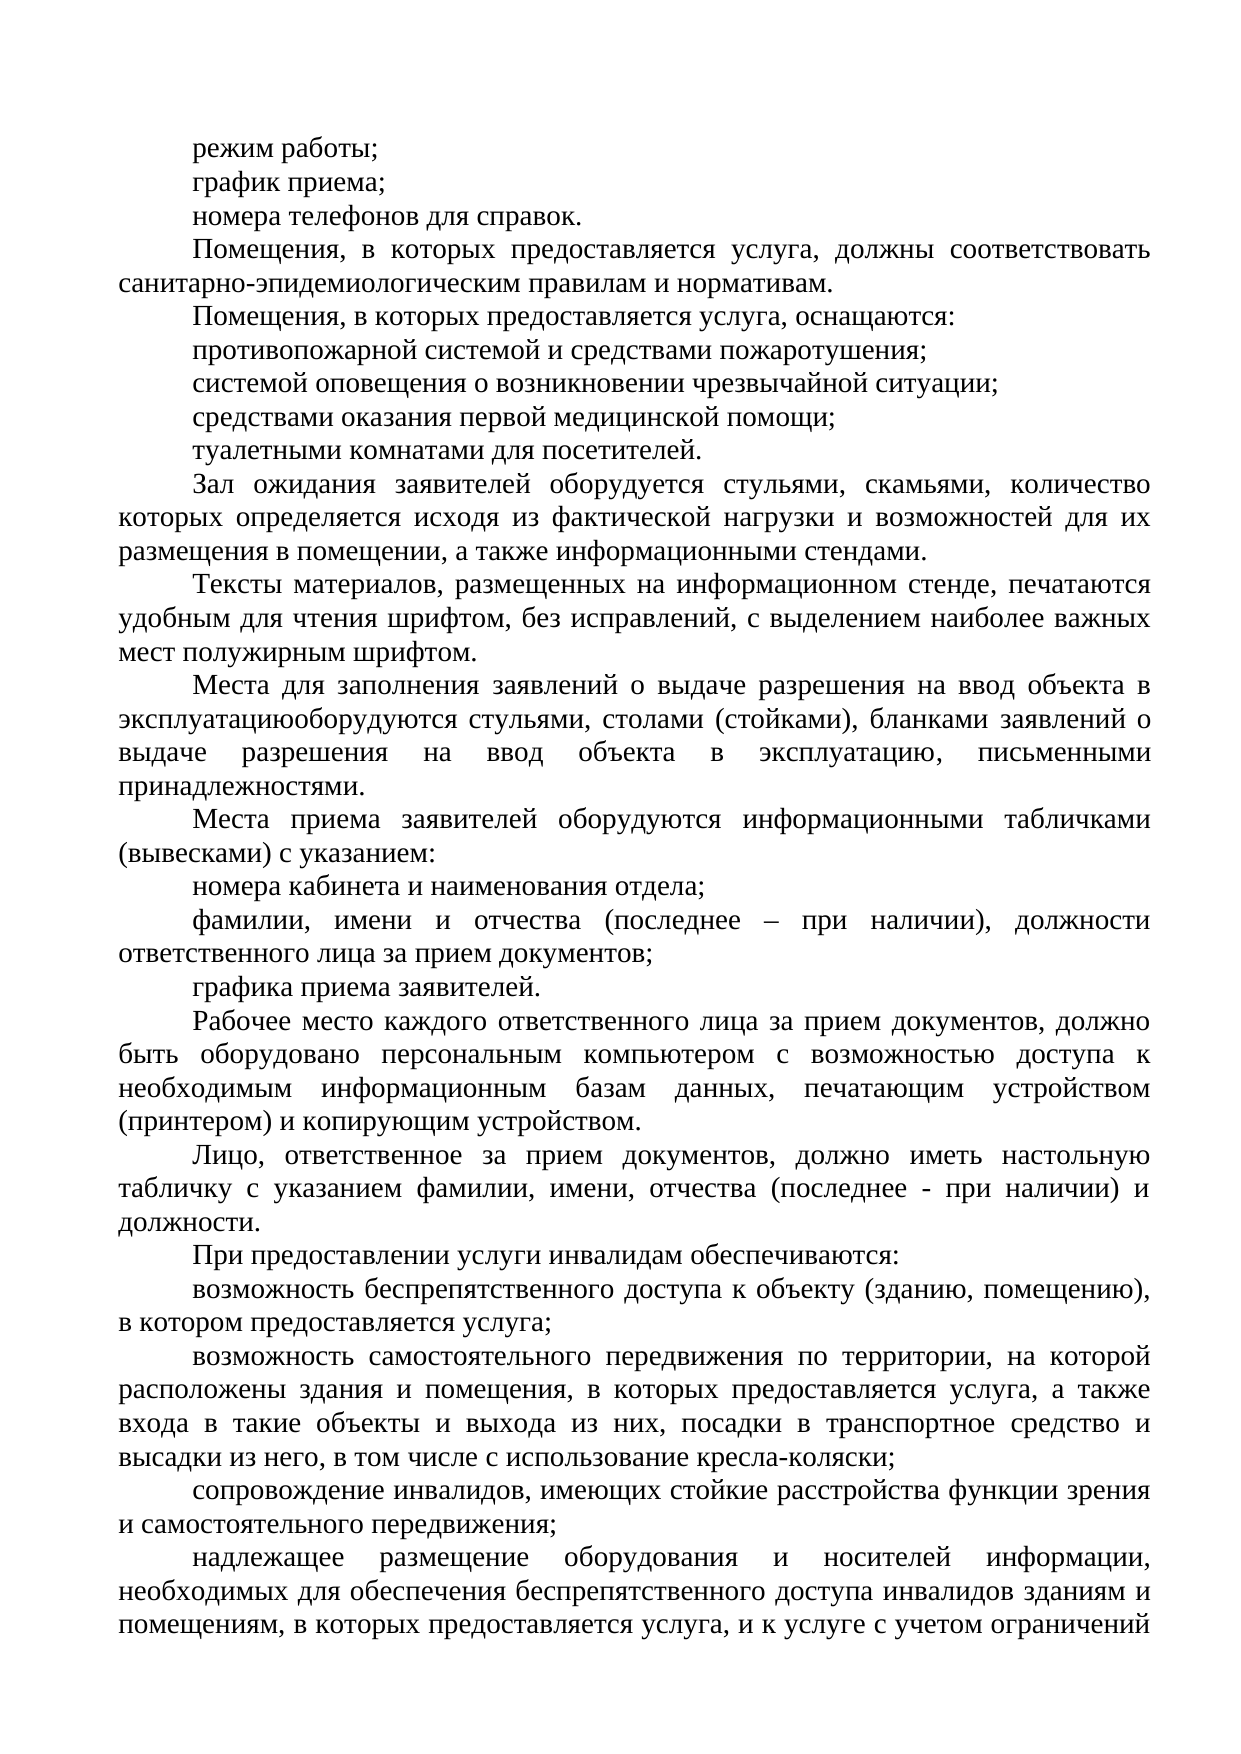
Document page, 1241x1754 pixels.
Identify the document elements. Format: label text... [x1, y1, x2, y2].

text При предоставлении услуги инвалидам обеспечиваются: [118, 1237, 1152, 1271]
text туалетными комнатами для посетителей. [118, 432, 1152, 466]
text Лицо, ответственное за прием документов, должно иметь настольную табличку с указанием фамилии, имени, отчества (последнее - при наличии) и должности. [118, 1137, 1152, 1237]
text Помещения, в которых предоставляется услуга, оснащаются: [118, 298, 1152, 332]
text противопожарной системой и средствами пожаротушения; [118, 332, 1152, 365]
text Помещения, в которых предоставляется услуга, должны соответствовать санитарно-эпидемиологическим правилам и нормативам. [118, 231, 1152, 298]
text Зал ожидания заявителей оборудуется стульями, скамьями, количество которых определяется исходя из фактической нагрузки и возможностей для их размещения в помещении, а также информационными стендами. [118, 466, 1152, 567]
text средствами оказания первой медицинской помощи; [118, 399, 1152, 432]
text график приема; [192, 164, 1152, 198]
text системой оповещения о возникновении чрезвычайной ситуации; [118, 365, 1152, 399]
text графика приема заявителей. [118, 969, 1152, 1003]
text номера кабинета и наименования отдела; [118, 868, 1152, 902]
text Места для заполнения заявлений о выдаче разрешения на ввод объекта в эксплуатациюоборудуются стульями, столами (стойками), бланками заявлений о выдаче разрешения на ввод объекта в эксплуатацию, письменными принадлежностями. [118, 667, 1152, 801]
text возможность беспрепятственного доступа к объекту (зданию, помещению), в котором предоставляется услуга; [118, 1271, 1152, 1338]
text Рабочее место каждого ответственного лица за прием документов, должно быть оборудовано персональным компьютером с возможностью доступа к необходимым информационным базам данных, печатающим устройством (принтером) и копирующим устройством. [118, 1003, 1152, 1137]
text сопровождение инвалидов, имеющих стойкие расстройства функции зрения и самостоятельного передвижения; [118, 1472, 1152, 1539]
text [118, 1539, 1152, 1640]
text Места приема заявителей оборудуются информационными табличками (вывесками) с указанием: [118, 801, 1152, 868]
text номера телефонов для справок. [192, 198, 1152, 231]
text режим работы; [192, 131, 1152, 164]
text фамилии, имени и отчества (последнее – при наличии), должности ответственного лица за прием документов; [118, 902, 1152, 969]
text Тексты материалов, размещенных на информационном стенде, печатаются удобным для чтения шрифтом, без исправлений, с выделением наиболее важных мест полужирным шрифтом. [118, 567, 1152, 667]
text возможность самостоятельного передвижения по территории, на которой расположены здания и помещения, в которых предоставляется услуга, а также входа в такие объекты и выхода из них, посадки в транспортное средство и высадки из него, в том числе с использование кресла-коляски; [118, 1338, 1152, 1472]
